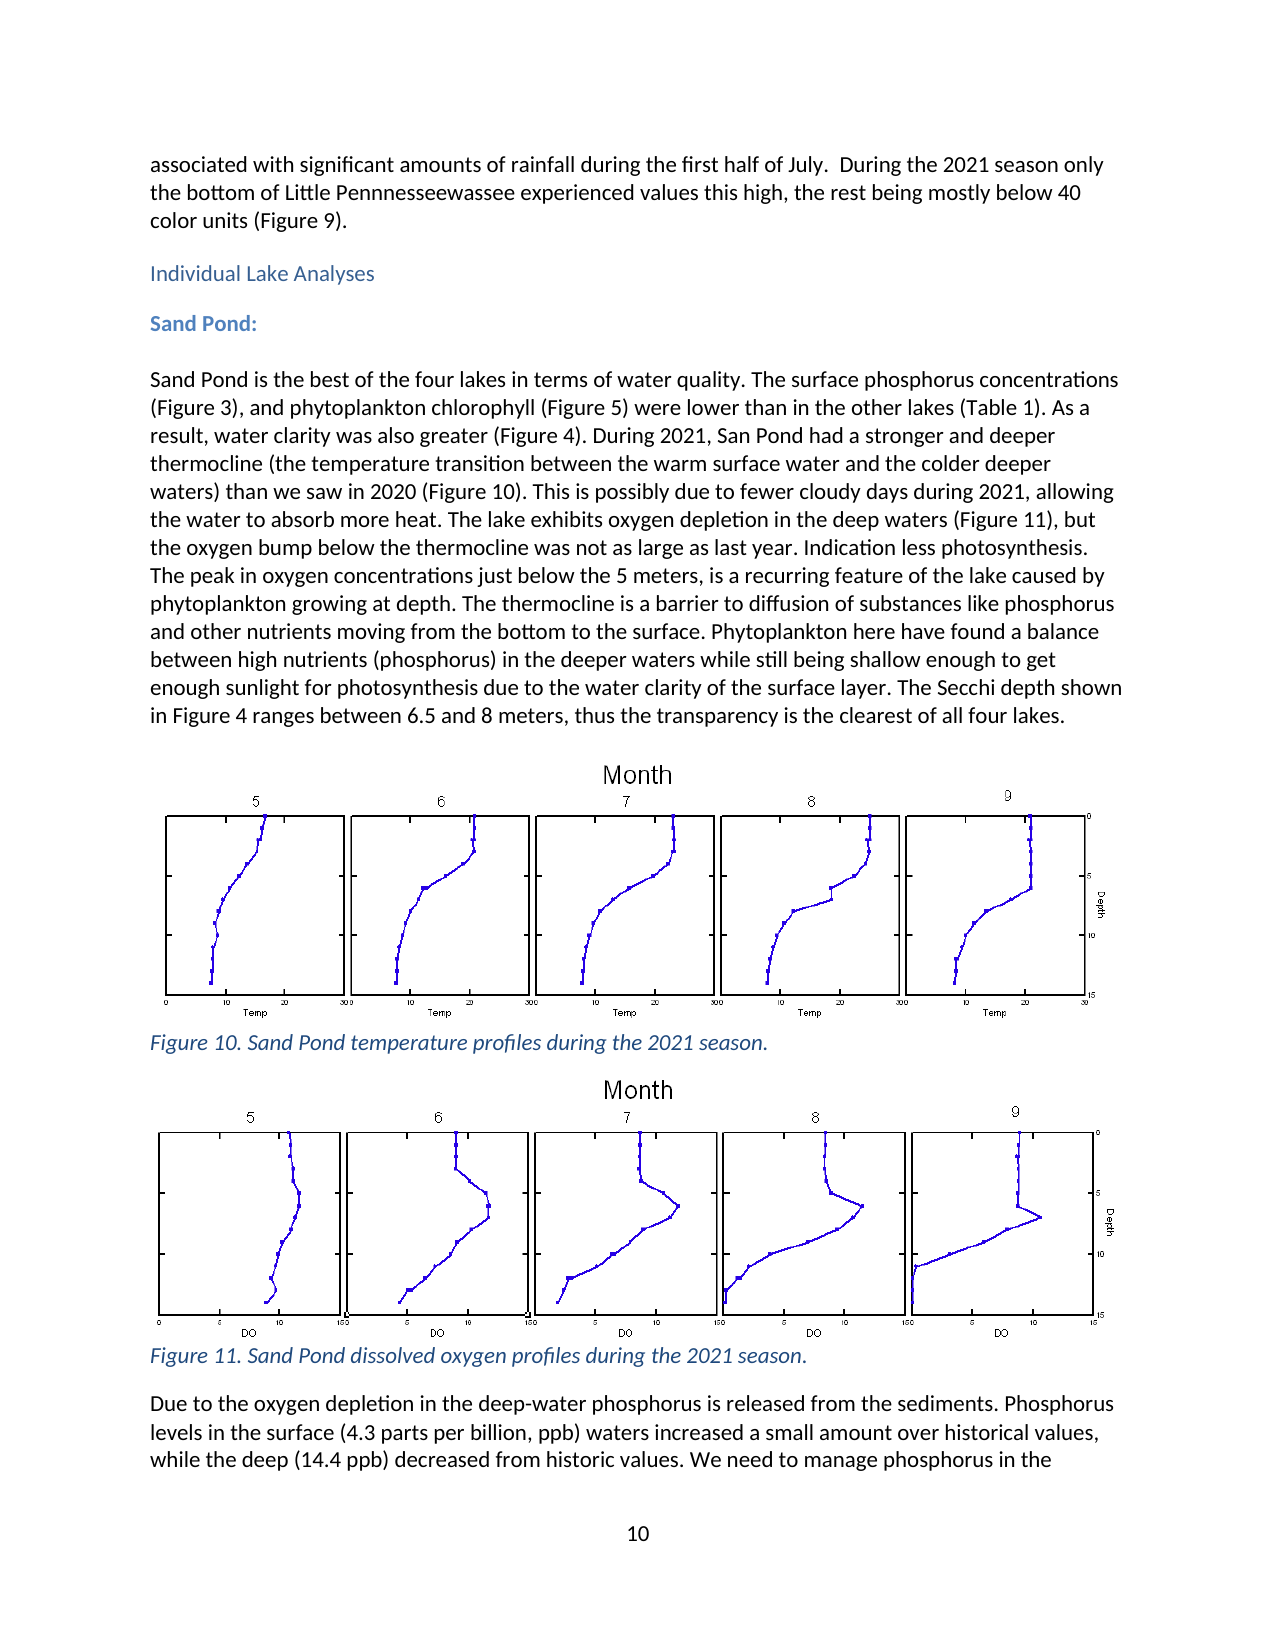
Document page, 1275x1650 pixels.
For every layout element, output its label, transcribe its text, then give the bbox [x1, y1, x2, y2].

subtitle Sand Pond: [150, 309, 1125, 337]
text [150, 1389, 1125, 1474]
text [150, 150, 1125, 234]
text Sand Pond is the best of the four lakes in terms of water quality. The surface phosphorus concentrations (Figure 3), and phytoplankton chlorophyll (Figure 5) were lower than in the other lakes (Table 1). As a result, water clarity was also greater (Figure 4). During 2021, San Pond had a stronger and deeper thermocline (the temperature transition between the warm surface water and the colder deeper waters) than we saw in 2020 (Figure 10). This is possibly due to fewer cloudy days during 2021, allowing the water to absorb more heat. The lake exhibits oxygen depletion in the deep waters (Figure 11), but the oxygen bump below the thermocline was not as large as last year. Indication less photosynthesis. The peak in oxygen concentrations just below the 5 meters, is a recurring feature of the lake caused by phytoplankton growing at depth. The thermocline is a barrier to diffusion of substances like phosphorus and other nutrients moving from the bottom to the surface. Phytoplankton here have found a balance between high nutrients (phosphorus) in the deeper waters while still being shallow enough to get enough sunlight for photosynthesis due to the water clarity of the surface layer. The Secchi depth shown in Figure 4 ranges between 6.5 and 8 meters, thus the transparency is the clearest of all four lakes. [150, 365, 1125, 729]
picture [150, 1076, 1125, 1341]
text Figure 11. Sand Pond dissolved oxygen profiles during the 2021 season. [150, 1341, 1125, 1369]
subtitle Individual Lake Analyses [150, 259, 1125, 287]
picture [150, 757, 1125, 1028]
text Figure 10. Sand Pond temperature profiles during the 2021 season. [150, 1028, 1125, 1056]
